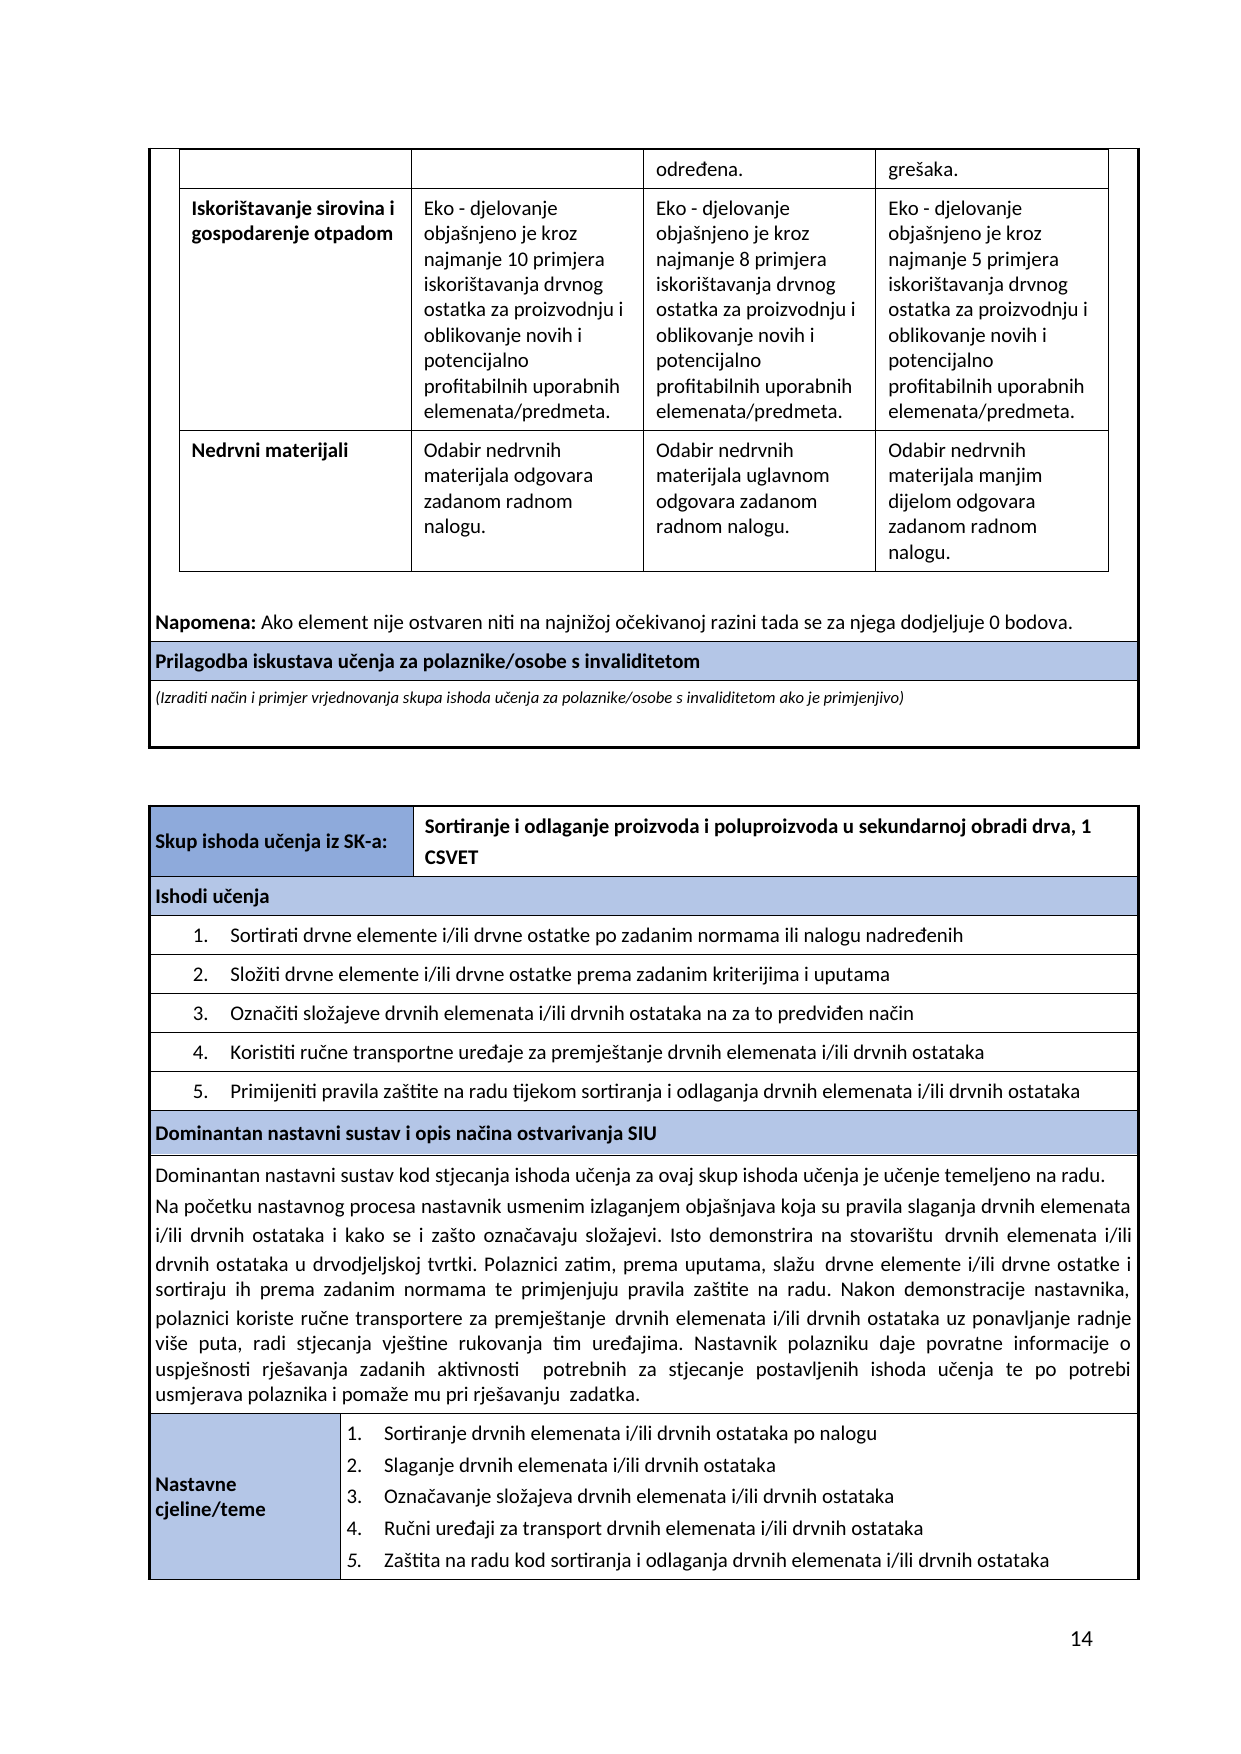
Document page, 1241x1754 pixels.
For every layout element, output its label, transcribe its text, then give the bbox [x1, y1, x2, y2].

table_cell Složiti drvne elemente i/ili drvne ostatke prema zadanim kriterijima i uputama [151, 955, 1137, 993]
table_cell Nastavne cjeline/teme [151, 1414, 340, 1579]
table_cell Sortirati drvne elemente i/ili drvne ostatke po zadanim normama ili nalogu nadređenih [151, 916, 1137, 954]
table_cell Sortiranje drvnih elemenata i/ili drvnih ostataka po nalogu Slaganje drvnih elemenata i/ili drvnih ostataka Označavanje složajeva drvnih elemenata i/ili drvnih ostataka Ručni uređaji za transport drvnih elemenata i/ili drvnih ostataka Zaštita na radu kod sortiranja i odlaganja drvnih elemenata i/ili drvnih ostataka [341, 1414, 1137, 1579]
table_cell Ishodi učenja [151, 877, 1137, 915]
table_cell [151, 149, 1137, 641]
table_cell Dominantan nastavni sustav i opis načina ostvarivanja SIU [151, 1111, 1137, 1154]
table_cell Koristiti ručne transportne uređaje za premještanje drvnih elemenata i/ili drvnih ostataka [151, 1033, 1137, 1071]
table_cell Označiti složajeve drvnih elemenata i/ili drvnih ostataka na za to predviđen način [151, 994, 1137, 1032]
table_header Skup ishoda učenja iz SK-a: [151, 807, 413, 876]
table_cell (Izraditi način i primjer vrjednovanja skupa ishoda učenja za polaznike/osobe s invaliditetom ako je primjenjivo) [151, 681, 1137, 746]
table_cell Prilagodba iskustava učenja za polaznike/osobe s invaliditetom [151, 642, 1137, 680]
table_header Sortiranje i odlaganje proizvoda i poluproizvoda u sekundarnoj obradi drva, 1 CSVET [414, 807, 1137, 876]
table_cell Primijeniti pravila zaštite na radu tijekom sortiranja i odlaganja drvnih elemenata i/ili drvnih ostataka [151, 1072, 1137, 1110]
table_cell Dominantan nastavni sustav kod stjecanja ishoda učenja za ovaj skup ishoda učenja je učenje temeljeno na radu. Na početku nastavnog procesa nastavnik usmenim izlaganjem objašnjava koja su pravila slaganja drvnih elemenata i/ili drvnih ostataka i kako se i zašto označavaju složajevi. Isto demonstrira na stovarištu drvnih elemenata i/ili drvnih ostataka u drvodjeljskoj tvrtki. Polaznici zatim, prema uputama, slažu drvne elemente i/ili drvne ostatke i sortiraju ih prema zadanim normama te primjenjuju pravila zaštite na radu. Nakon demonstracije nastavnika, polaznici koriste ručne transportere za premještanje drvnih elemenata i/ili drvnih ostataka uz ponavljanje radnje više puta, radi stjecanja vještine rukovanja tim uređajima. Nastavnik polazniku daje povratne informacije o uspješnosti rješavanja zadanih aktivnosti potrebnih za stjecanje postavljenih ishoda učenja te po potrebi usmjerava polaznika i pomaže mu pri rješavanju zadatka. [151, 1156, 1137, 1413]
